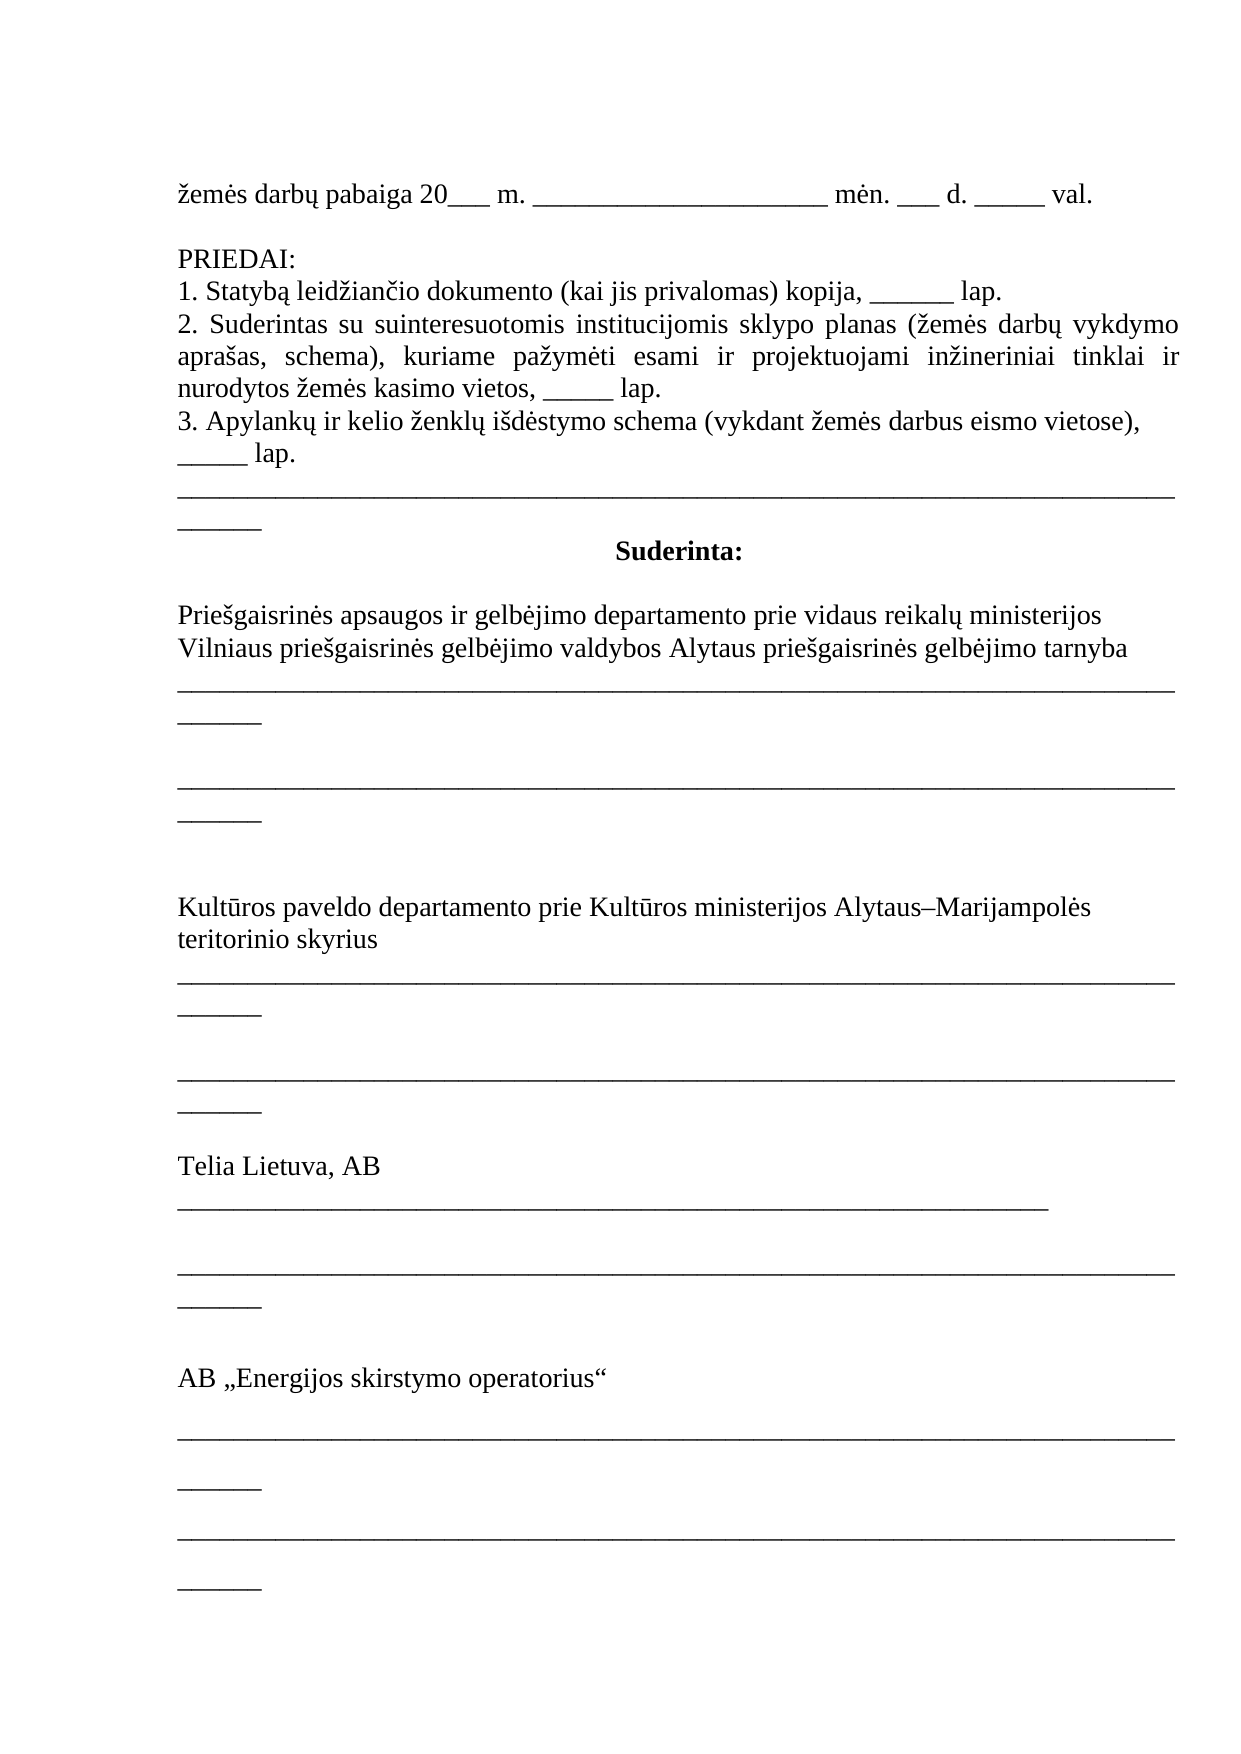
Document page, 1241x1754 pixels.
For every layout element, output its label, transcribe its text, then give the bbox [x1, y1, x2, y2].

text _____________________________________________________________________________ [177, 760, 1181, 825]
text 2. Suderintas su suinteresuotomis institucijomis sklypo planas (žemės darbų vykdymo aprašas, schema), kuriame pažymėti esami ir projektuojami inžineriniai tinklai ir nurodytos žemės kasimo vietos, _____ lap. [177, 307, 1181, 404]
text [177, 1393, 1181, 1493]
text Kultūros paveldo departamento prie Kultūros ministerijos Alytaus–Marijampolės teritorinio skyrius _____________________________________________________________________________ [177, 890, 1181, 1019]
text _____________________________________________________________________________ [177, 469, 1181, 533]
text Telia Lietuva, AB ______________________________________________________________ [177, 1149, 1181, 1214]
text 1. Statybą leidžiančio dokumento (kai jis privalomas) kopija, ______ lap. [177, 274, 1181, 307]
text Priešgaisrinės apsaugos ir gelbėjimo departamento prie vidaus reikalų ministerijos Vilniaus priešgaisrinės gelbėjimo valdybos Alytaus priešgaisrinės gelbėjimo tarnyba _____________________________________________________________________________ [177, 598, 1181, 728]
text _____________________________________________________________________________ [177, 1052, 1181, 1117]
text žemės darbų pabaiga 20___ m. _____________________ mėn. ___ d. _____ val. [177, 177, 1181, 209]
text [177, 1493, 1181, 1593]
text PRIEDAI: [177, 242, 1181, 274]
text 3. Apylankų ir kelio ženklų išdėstymo schema (vykdant žemės darbus eismo vietose), _____ lap. [177, 404, 1181, 469]
text Suderinta: [177, 533, 1181, 566]
text AB „Energijos skirstymo operatorius“ [177, 1343, 1181, 1393]
text _____________________________________________________________________________ [177, 1246, 1181, 1311]
